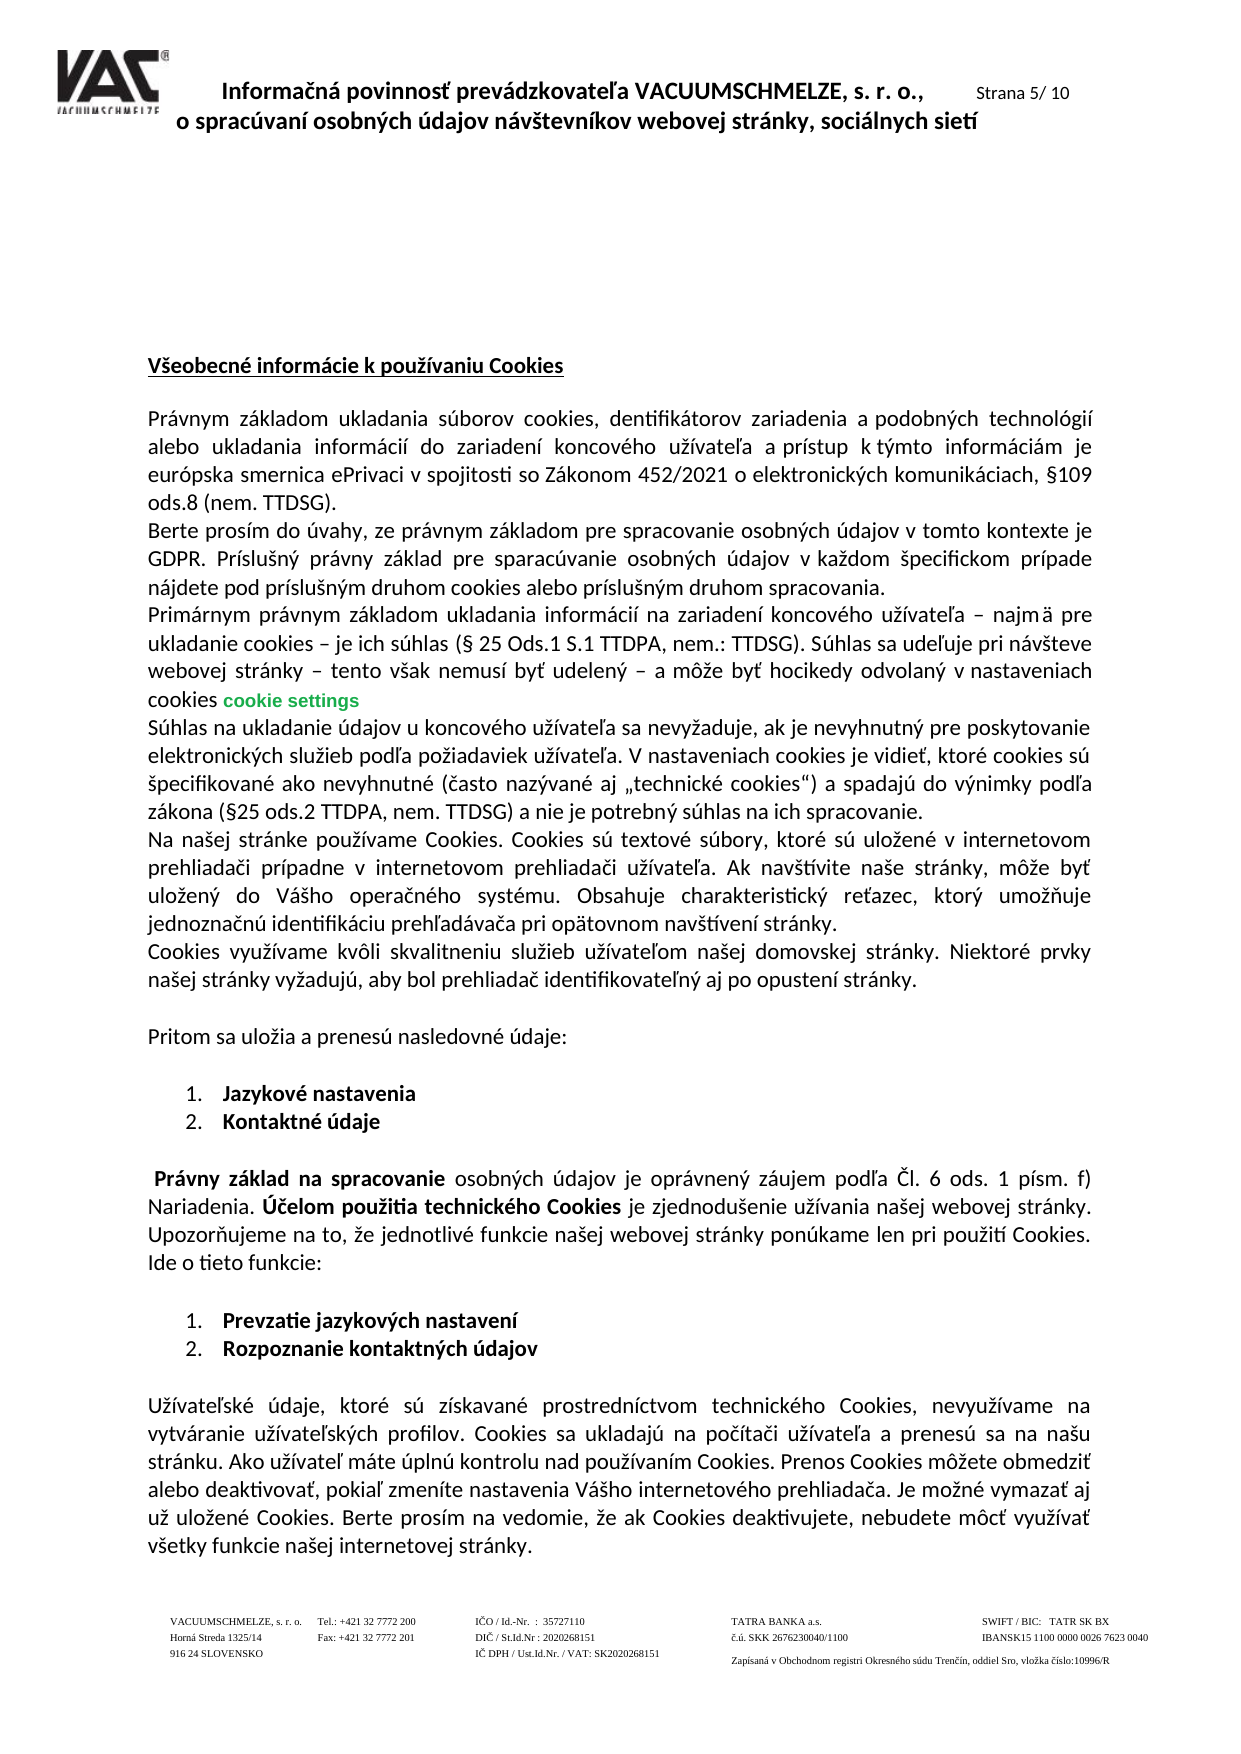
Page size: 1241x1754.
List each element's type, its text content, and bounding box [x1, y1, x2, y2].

list Jazykové nastavenia [185, 1079, 1092, 1107]
text Pritom sa uložia a prenesú nasledovné údaje: [148, 1022, 1092, 1050]
list Rozpoznanie kontaktných údajov [185, 1334, 1092, 1362]
text Berte prosím do úvahy, ze právnym základom pre spracovanie osobných údajov v tomto kontexte je GDPR. Príslušný právny základ pre sparacúvanie osobných údajov v každom špecifickom prípade nájdete pod príslušným druhom cookies alebo príslušným druhom spracovania. [148, 517, 1092, 601]
list Kontaktné údaje [185, 1107, 1092, 1135]
text Všeobecné informácie k používaniu Cookies [148, 351, 1092, 379]
text Súhlas na ukladanie údajov u koncového užívateľa sa nevyžaduje, ak je nevyhnutný pre poskytovanie elektronických služieb podľa požiadaviek užívateľa. V nastaveniach cookies je vidieť, ktoré cookies sú špecifikované ako nevyhnutné (často nazývané aj „technické cookies“) a spadajú do výnimky podľa zákona (§25 ods.2 TTDPA, nem. TTDSG) a nie je potrebný súhlas na ich spracovanie. [148, 713, 1092, 825]
list Prevzatie jazykových nastavení [185, 1306, 1092, 1334]
text Právnym základom ukladania súborov cookies, dentifikátorov zariadenia a podobných technológií alebo ukladania informácií do zariadení koncového užívateľa a prístup k týmto informáciám je európska smernica ePrivaci v spojitosti so Zákonom 452/2021 o elektronických komunikáciach, §109 ods.8 (nem. TTDSG). [148, 404, 1092, 517]
text Právny základ na spracovanie osobných údajov je oprávnený záujem podľa Čl. 6 ods. 1 písm. f) Nariadenia. Účelom použitia technického Cookies je zjednodušenie užívania našej webovej stránky. Upozorňujeme na to, že jednotlivé funkcie našej webovej stránky ponúkame len pri použití Cookies. Ide o tieto funkcie: [148, 1164, 1092, 1277]
text Primárnym právnym základom ukladania informácií na zariadení koncového užívateľa – najmä pre ukladanie cookies – je ich súhlas (§ 25 Ods.1 S.1 TTDPA, nem.: TTDSG). Súhlas sa udeľuje pri návšteve webovej stránky – tento však nemusí byť udelený – a môže byť hocikedy odvolaný v nastaveniach cookies cookie settings [148, 601, 1092, 713]
picture [56, 50, 169, 114]
text Užívateľské údaje, ktoré sú získavané prostredníctvom technického Cookies, nevyužívame na vytváranie užívateľských profilov. Cookies sa ukladajú na počítači užívateľa a prenesú sa na našu stránku. Ako užívateľ máte úplnú kontrolu nad používaním Cookies. Prenos Cookies môžete obmedziť alebo deaktivovať, pokiaľ zmeníte nastavenia Vášho internetového prehliadača. Je možné vymazať aj už uložené Cookies. Berte prosím na vedomie, že ak Cookies deaktivujete, nebudete môcť využívať všetky funkcie našej internetovej stránky. [148, 1391, 1092, 1559]
text Na našej stránke používame Cookies. Cookies sú textové súbory, ktoré sú uložené v internetovom prehliadači prípadne v internetovom prehliadači užívateľa. Ak navštívite naše stránky, môže byť uložený do Vášho operačného systému. Obsahuje charakteristický reťazec, ktorý umožňuje jednoznačnú identifikáciu prehľadávača pri opätovnom navštívení stránky. [148, 825, 1092, 937]
text Cookies využívame kvôli skvalitneniu služieb užívateľom našej domovskej stránky. Niektoré prvky našej stránky vyžadujú, aby bol prehliadač identifikovateľný aj po opustení stránky. [148, 937, 1092, 993]
